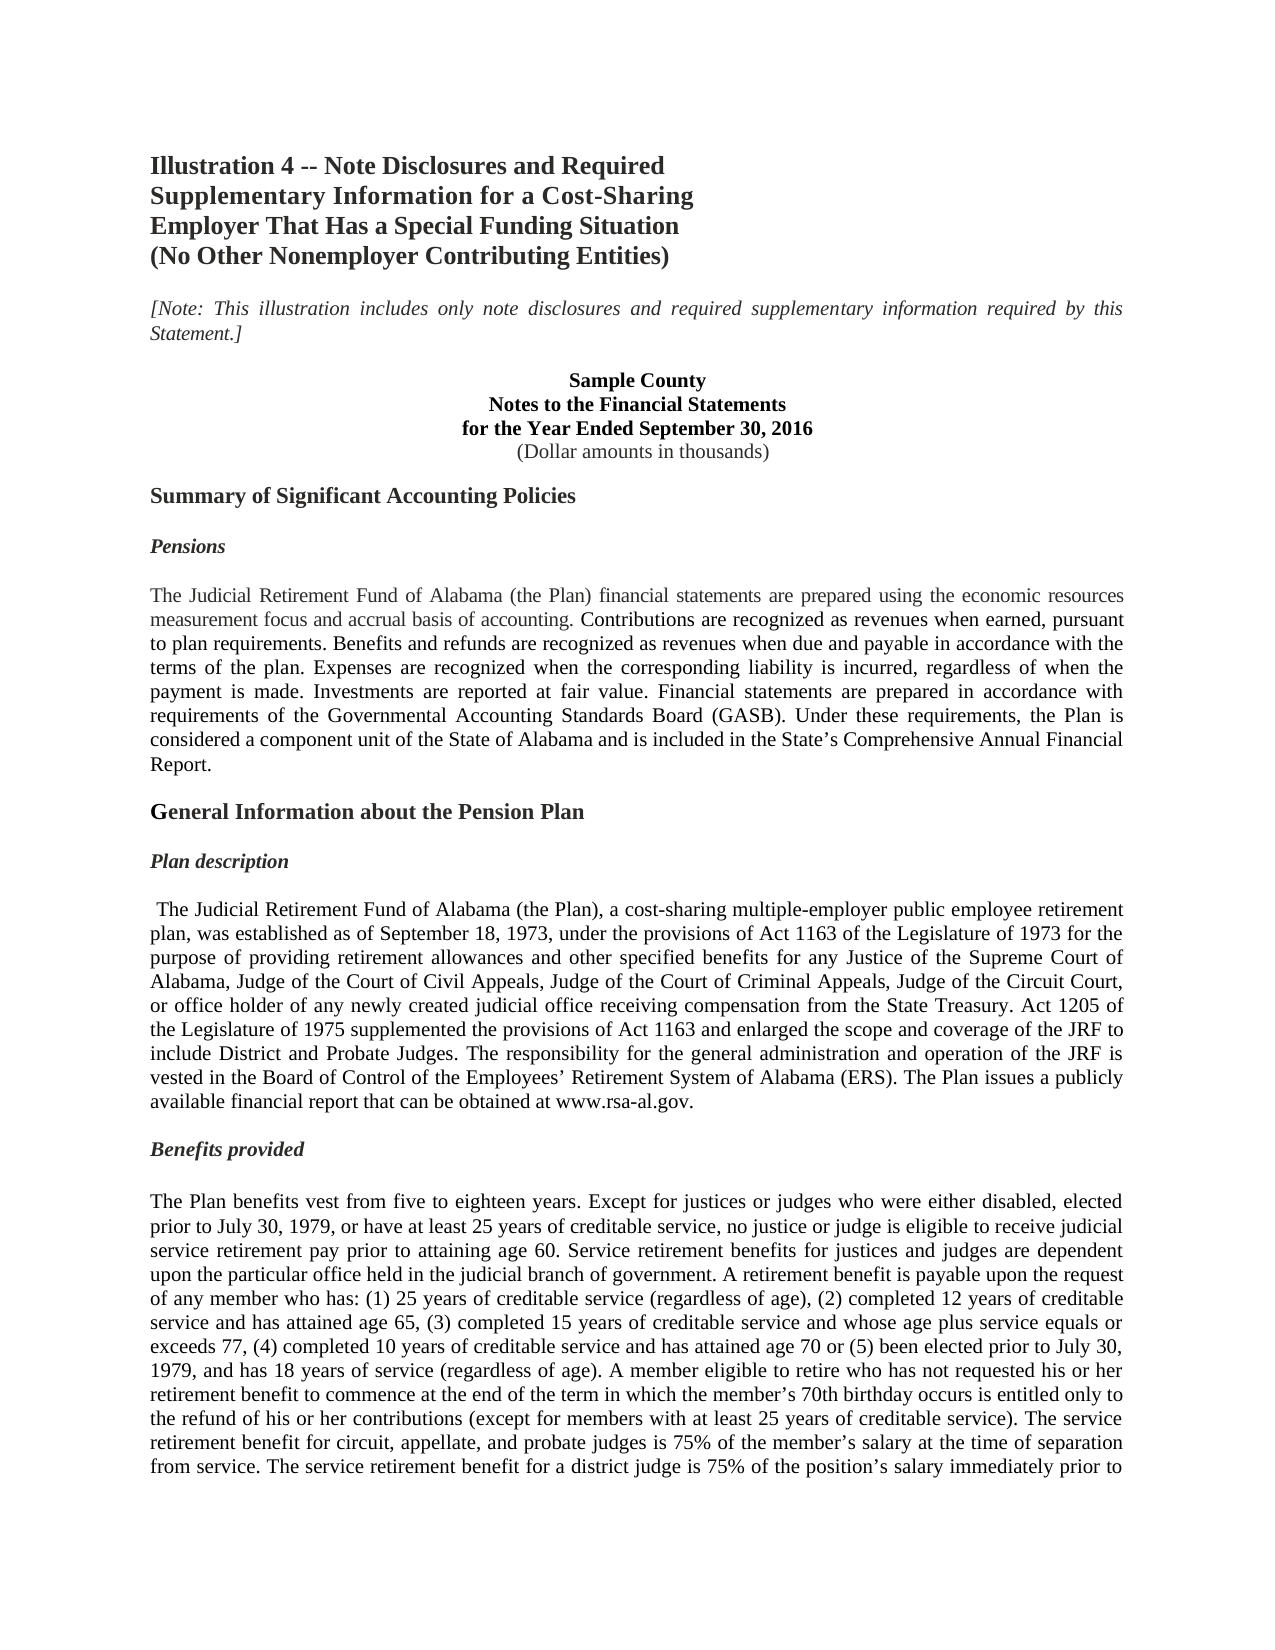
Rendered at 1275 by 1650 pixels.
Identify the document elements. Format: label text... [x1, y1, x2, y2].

text Plan description [150, 849, 1125, 873]
text for the Year Ended September 30, 2016 [150, 416, 1125, 440]
text Supplementary Information for a Cost-Sharing Employer That Has a Special Funding Situation (No Other Nonemployer Contributing Entities) [150, 180, 1125, 270]
text Illustration 4 -- Note Disclosures and Required [150, 150, 1125, 180]
text Pensions [150, 533, 1125, 558]
text Sample County [150, 368, 1125, 392]
text [Note: This illustration includes only note disclosures and required supplementary information required by this Statement.] [150, 295, 1125, 345]
text General Information about the Pension Plan [150, 798, 1125, 824]
text The Judicial Retirement Fund of Alabama (the Plan) financial statements are prepared using the economic resources measurement focus and accrual basis of accounting. Contributions are recognized as revenues when earned, pursuant to plan requirements. Benefits and refunds are recognized as revenues when due and payable in accordance with the terms of the plan. Expenses are recognized when the corresponding liability is incurred, regardless of when the payment is made. Investments are reported at fair value. Financial statements are prepared in accordance with requirements of the Governmental Accounting Standards Board (GASB). Under these requirements, the Plan is considered a component unit of the State of Alabama and is included in the State’s Comprehensive Annual Financial Report. [150, 583, 1125, 776]
text (Dollar amounts in thousands) [150, 440, 1125, 463]
text Benefits provided [150, 1137, 1125, 1161]
text Notes to the Financial Statements [150, 392, 1125, 416]
text The Judicial Retirement Fund of Alabama (the Plan), a cost-sharing multiple-employer public employee retirement plan, was established as of September 18, 1973, under the provisions of Act 1163 of the Legislature of 1973 for the purpose of providing retirement allowances and other specified benefits for any Justice of the Supreme Court of Alabama, Judge of the Court of Civil Appeals, Judge of the Court of Criminal Appeals, Judge of the Circuit Court, or office holder of any newly created judicial office receiving compensation from the State Treasury. Act 1205 of the Legislature of 1975 supplemented the provisions of Act 1163 and enlarged the scope and coverage of the JRF to include District and Probate Judges. The responsibility for the general administration and operation of the JRF is vested in the Board of Control of the Employees’ Retirement System of Alabama (ERS). The Plan issues a publicly available financial report that can be obtained at www.rsa-al.gov. [150, 897, 1125, 1113]
text Summary of Significant Accounting Policies [150, 485, 1125, 508]
